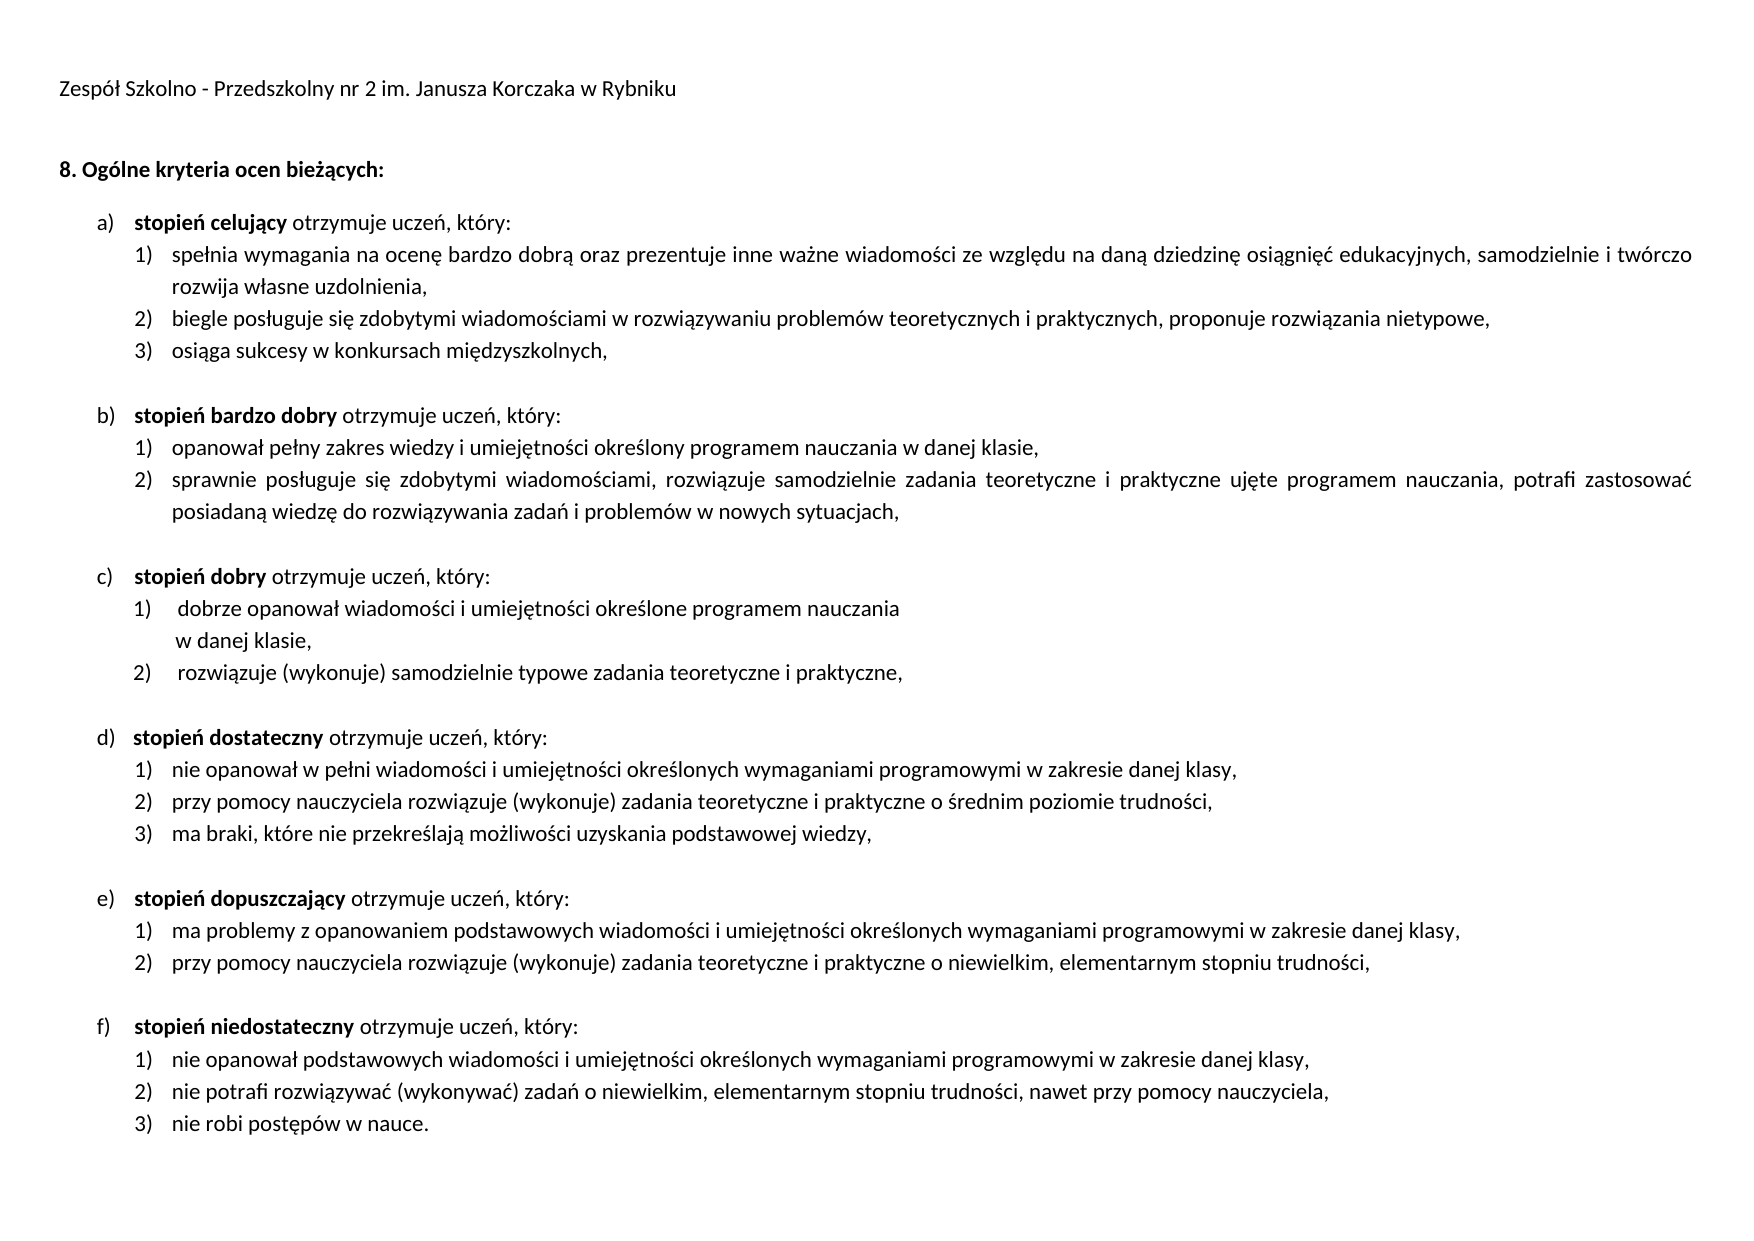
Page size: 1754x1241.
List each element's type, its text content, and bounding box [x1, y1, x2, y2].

list ma problemy z opanowaniem podstawowych wiadomości i umiejętności określonych wymaganiami programowymi w zakresie danej klasy, [134, 916, 1695, 944]
list biegle posługuje się zdobytymi wiadomościami w rozwiązywaniu problemów teoretycznych i praktycznych, proponuje rozwiązania nietypowe, [134, 304, 1695, 332]
list stopień bardzo dobry otrzymuje uczeń, który: [97, 401, 1695, 429]
list opanował pełny zakres wiedzy i umiejętności określony programem nauczania w danej klasie, [134, 433, 1695, 461]
list przy pomocy nauczyciela rozwiązuje (wykonuje) zadania teoretyczne i praktyczne o niewielkim, elementarnym stopniu trudności, [134, 948, 1695, 976]
list rozwiązuje (wykonuje) samodzielnie typowe zadania teoretyczne i praktyczne, [133, 658, 1695, 686]
list stopień dostateczny otrzymuje uczeń, który: [97, 723, 1695, 751]
list stopień niedostateczny otrzymuje uczeń, który: [97, 1012, 1695, 1041]
list w danej klasie, [134, 626, 1695, 654]
list stopień dopuszczający otrzymuje uczeń, który: [97, 884, 1695, 912]
list nie robi postępów w nauce. [134, 1109, 1695, 1137]
list nie potrafi rozwiązywać (wykonywać) zadań o niewielkim, elementarnym stopniu trudności, nawet przy pomocy nauczyciela, [134, 1077, 1695, 1105]
list dobrze opanował wiadomości i umiejętności określone programem nauczania [133, 594, 1695, 622]
list przy pomocy nauczyciela rozwiązuje (wykonuje) zadania teoretyczne i praktyczne o średnim poziomie trudności, [134, 787, 1695, 815]
list nie opanował podstawowych wiadomości i umiejętności określonych wymaganiami programowymi w zakresie danej klasy, [134, 1045, 1695, 1073]
list spełnia wymagania na ocenę bardzo dobrą oraz prezentuje inne ważne wiadomości ze względu na daną dziedzinę osiągnięć edukacyjnych, samodzielnie i twórczo rozwija własne uzdolnienia, [134, 240, 1695, 300]
list ma braki, które nie przekreślają możliwości uzyskania podstawowej wiedzy, [134, 819, 1695, 847]
list nie opanował w pełni wiadomości i umiejętności określonych wymaganiami programowymi w zakresie danej klasy, [134, 755, 1695, 783]
text 8. Ogólne kryteria ocen bieżących: [59, 155, 1695, 183]
list stopień celujący otrzymuje uczeń, który: [97, 208, 1695, 236]
list sprawnie posługuje się zdobytymi wiadomościami, rozwiązuje samodzielnie zadania teoretyczne i praktyczne ujęte programem nauczania, potrafi zastosować posiadaną wiedzę do rozwiązywania zadań i problemów w nowych sytuacjach, [134, 465, 1695, 526]
list stopień dobry otrzymuje uczeń, który: [97, 562, 1695, 590]
list osiąga sukcesy w konkursach międzyszkolnych, [134, 337, 1695, 364]
